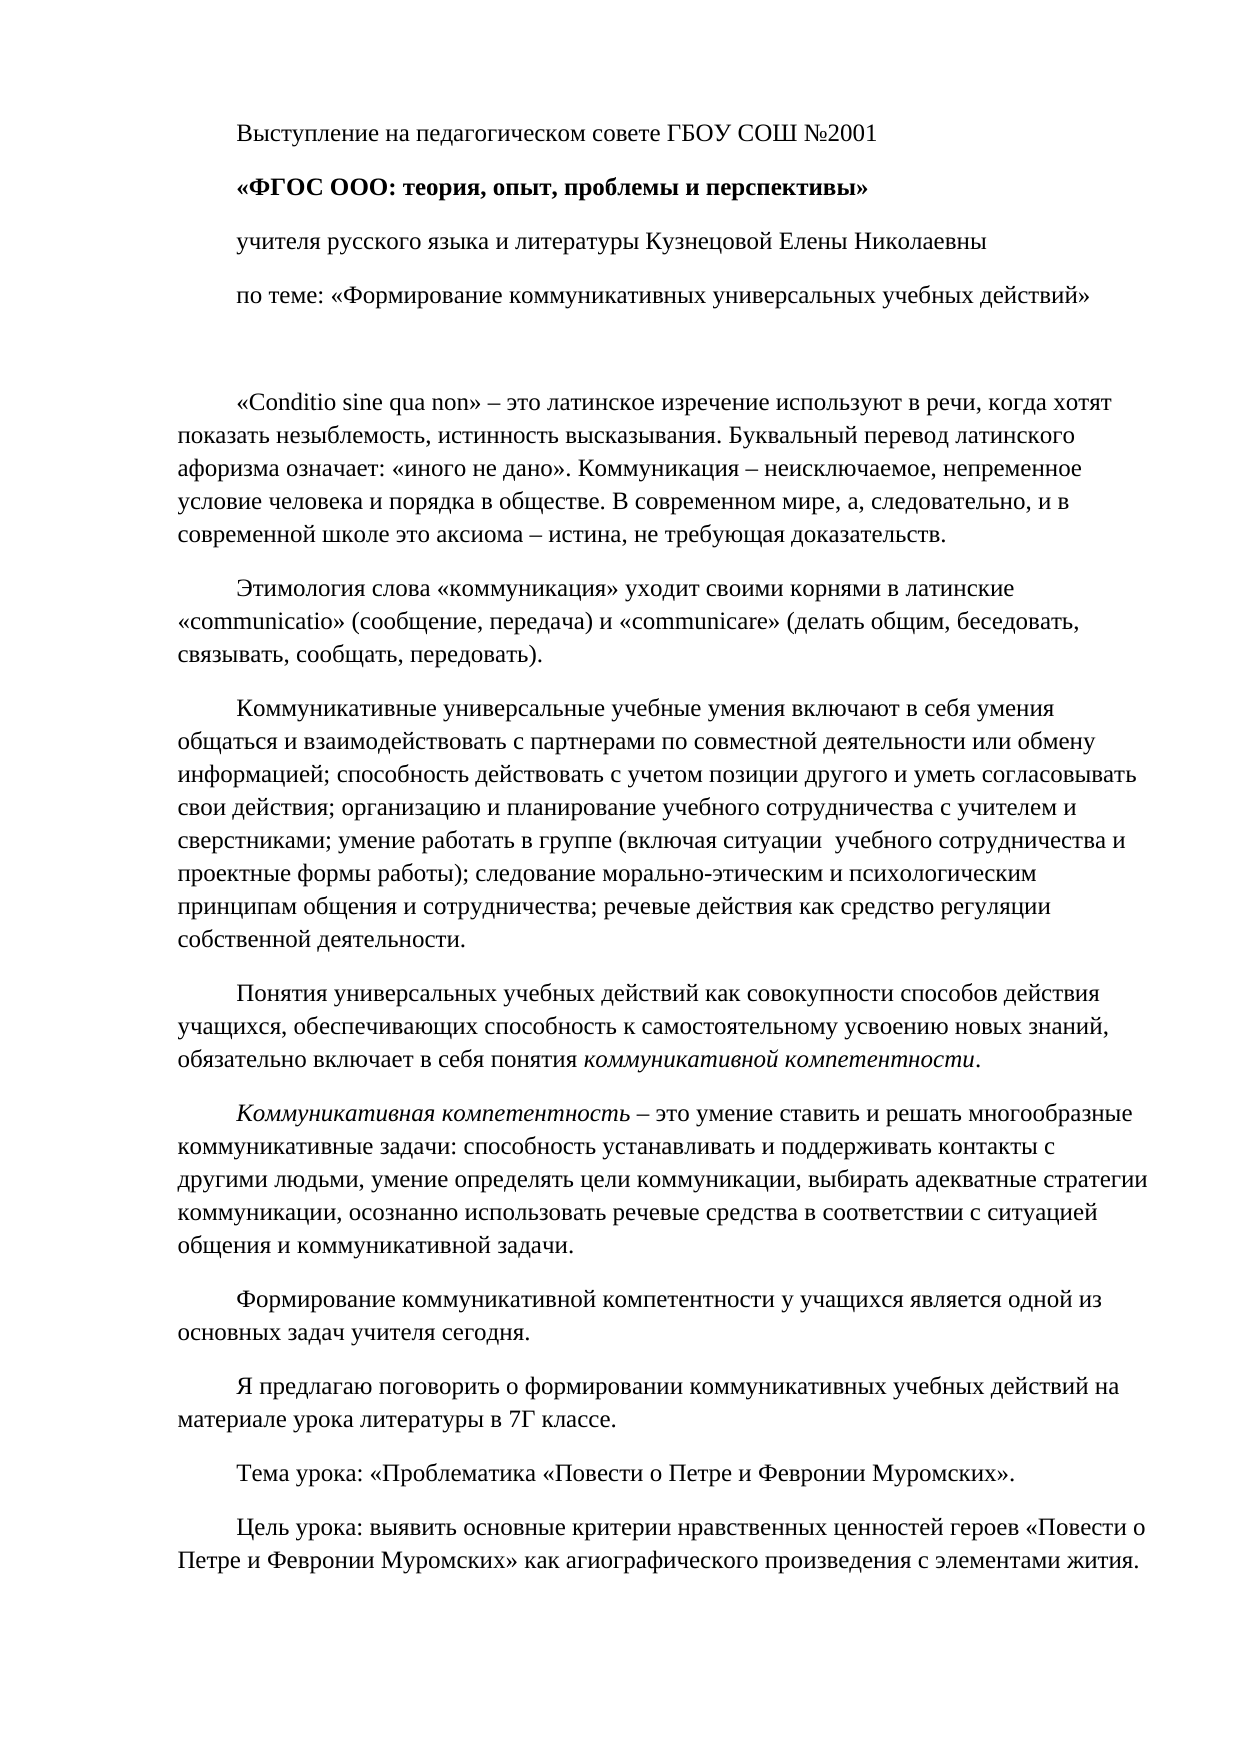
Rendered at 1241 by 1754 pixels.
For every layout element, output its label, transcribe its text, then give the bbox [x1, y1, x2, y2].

text «Conditio sine qua non» – это латинское изречение используют в речи, когда хотят показать незыблемость, истинность высказывания. Буквальный перевод латинского афоризма означает: «иного не дано». Коммуникация – неисключаемое, непременное условие человека и порядка в обществе. В современном мире, а, следовательно, и в современной школе это аксиома – истина, не требующая доказательств. [177, 387, 1152, 548]
text Коммуникативная компетентность – это умение ставить и решать многообразные коммуникативные задачи: способность устанавливать и поддерживать контакты с другими людьми, умение определять цели коммуникации, выбирать адекватные стратегии коммуникации, осознанно использовать речевые средства в соответствии с ситуацией общения и коммуникативной задачи. [177, 1098, 1152, 1259]
text по теме: «Формирование коммуникативных универсальных учебных действий» [177, 280, 1152, 308]
text Выступление на педагогическом совете ГБОУ СОШ №2001 [177, 118, 1152, 147]
text «ФГОС ООО: теория, опыт, проблемы и перспективы» [177, 172, 1152, 201]
text Тема урока: «Проблематика «Повести о Петре и Февронии Муромских». [177, 1458, 1152, 1487]
text Цель урока: выявить основные критерии нравственных ценностей героев «Повести о Петре и Февронии Муромских» как агиографического произведения с элементами жития. [177, 1512, 1152, 1573]
text Этимология слова «коммуникация» уходит своими корнями в латинские «communicatio» (сообщение, передача) и «communicare» (делать общим, беседовать, связывать, сообщать, передовать). [177, 573, 1152, 668]
text учителя русского языка и литературы Кузнецовой Елены Николаевны [177, 226, 1152, 254]
text Понятия универсальных учебных действий как совокупности способов действия учащихся, обеспечивающих способность к самостоятельному усвоению новых знаний, обязательно включает в себя понятия коммуникативной компетентности. [177, 978, 1152, 1073]
text Формирование коммуникативной компетентности у учащихся является одной из основных задач учителя сегодня. [177, 1284, 1152, 1346]
text Коммуникативные универсальные учебные умения включают в себя умения общаться и взаимодействовать с партнерами по совместной деятельности или обмену информацией; способность действовать с учетом позиции другого и уметь согласовывать свои действия; организацию и планирование учебного сотрудничества с учителем и сверстниками; умение работать в группе (включая ситуации учебного сотрудничества и проектные формы работы); следование морально-этическим и психологическим принципам общения и сотрудничества; речевые действия как средство регуляции собственной деятельности. [177, 693, 1152, 953]
text Я предлагаю поговорить о формировании коммуникативных учебных действий на материале урока литературы в 7Г классе. [177, 1371, 1152, 1433]
